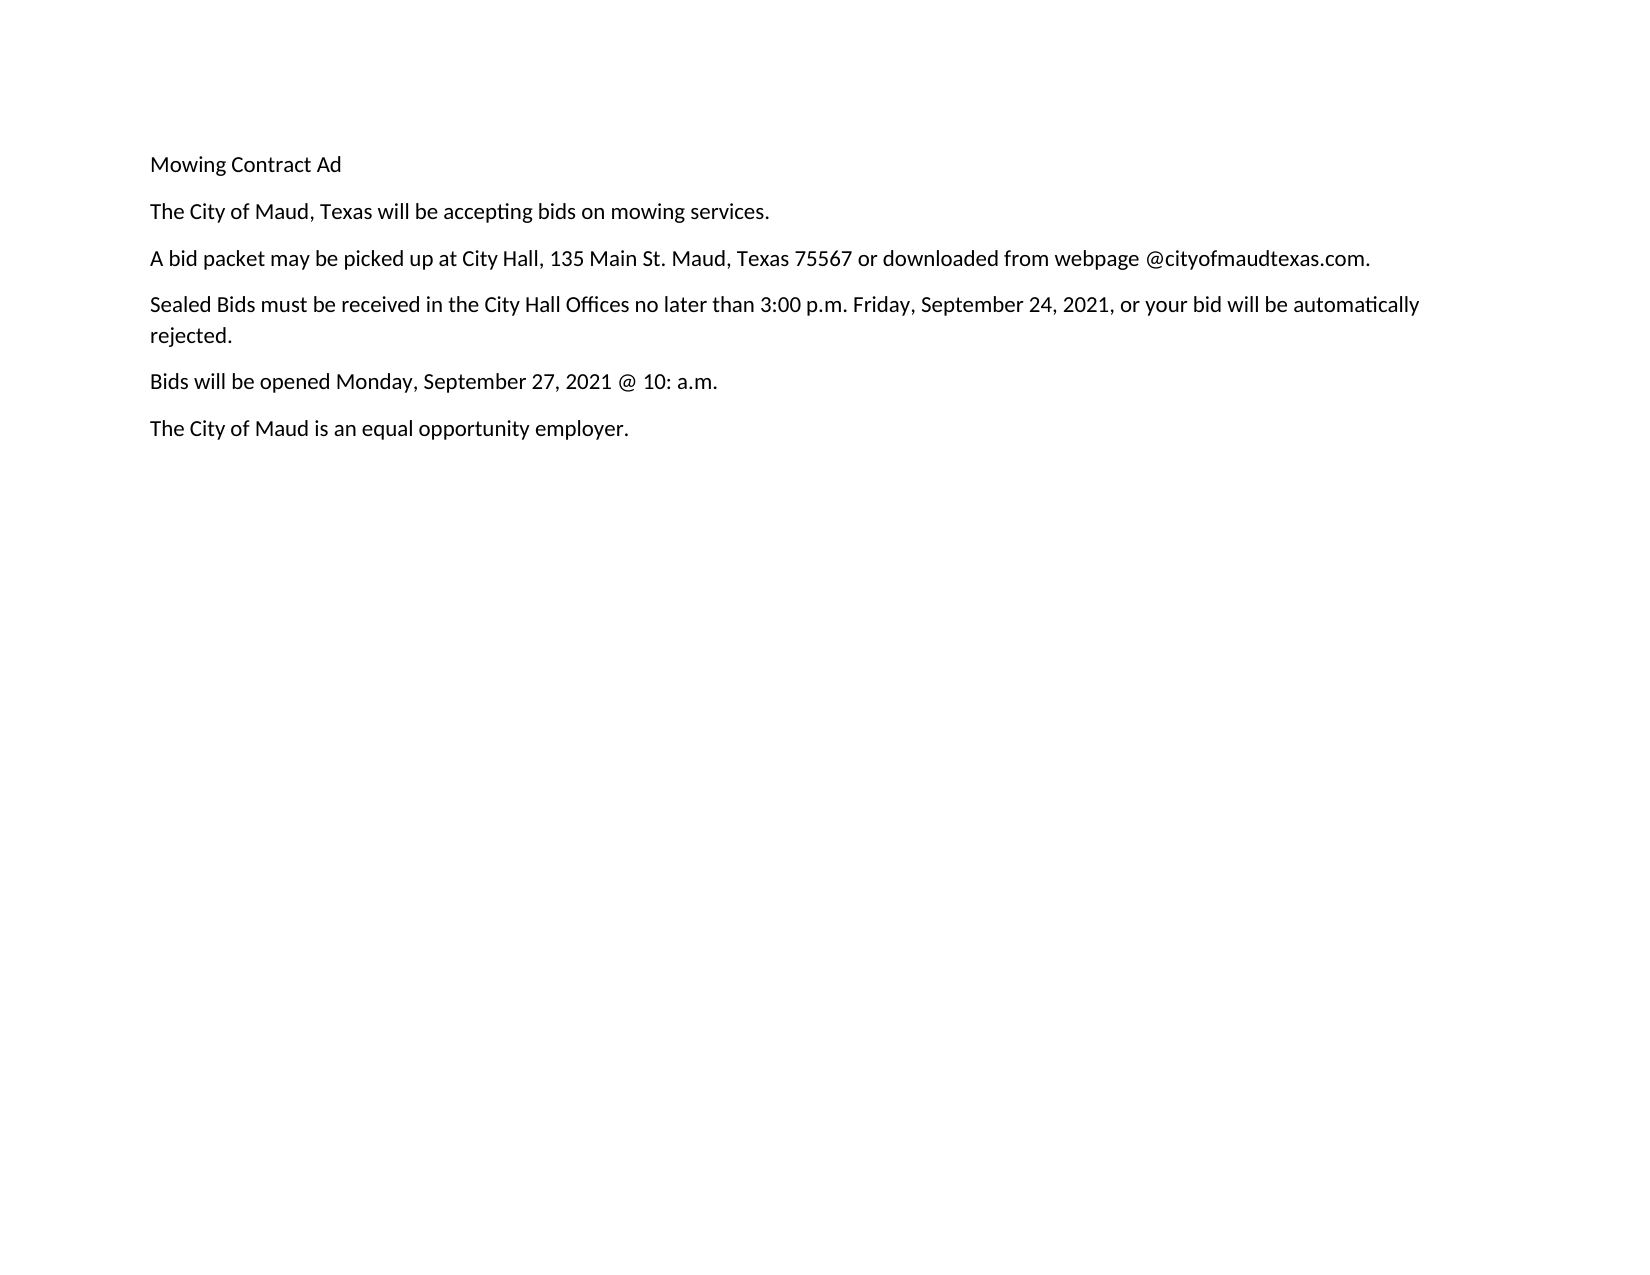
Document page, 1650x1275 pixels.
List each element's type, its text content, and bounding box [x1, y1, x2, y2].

text Sealed Bids must be received in the City Hall Offices no later than 3:00 p.m. Friday, September 24, 2021, or your bid will be automatically rejected. [150, 291, 1500, 349]
text Mowing Contract Ad [150, 150, 1500, 178]
text The City of Maud, Texas will be accepting bids on mowing services. [150, 197, 1500, 225]
text Bids will be opened Monday, September 27, 2021 @ 10: a.m. [150, 368, 1500, 396]
text The City of Maud is an equal opportunity employer. [150, 414, 1500, 443]
text A bid packet may be picked up at City Hall, 135 Main St. Maud, Texas 75567 or downloaded from webpage @cityofmaudtexas.com. [150, 244, 1500, 272]
